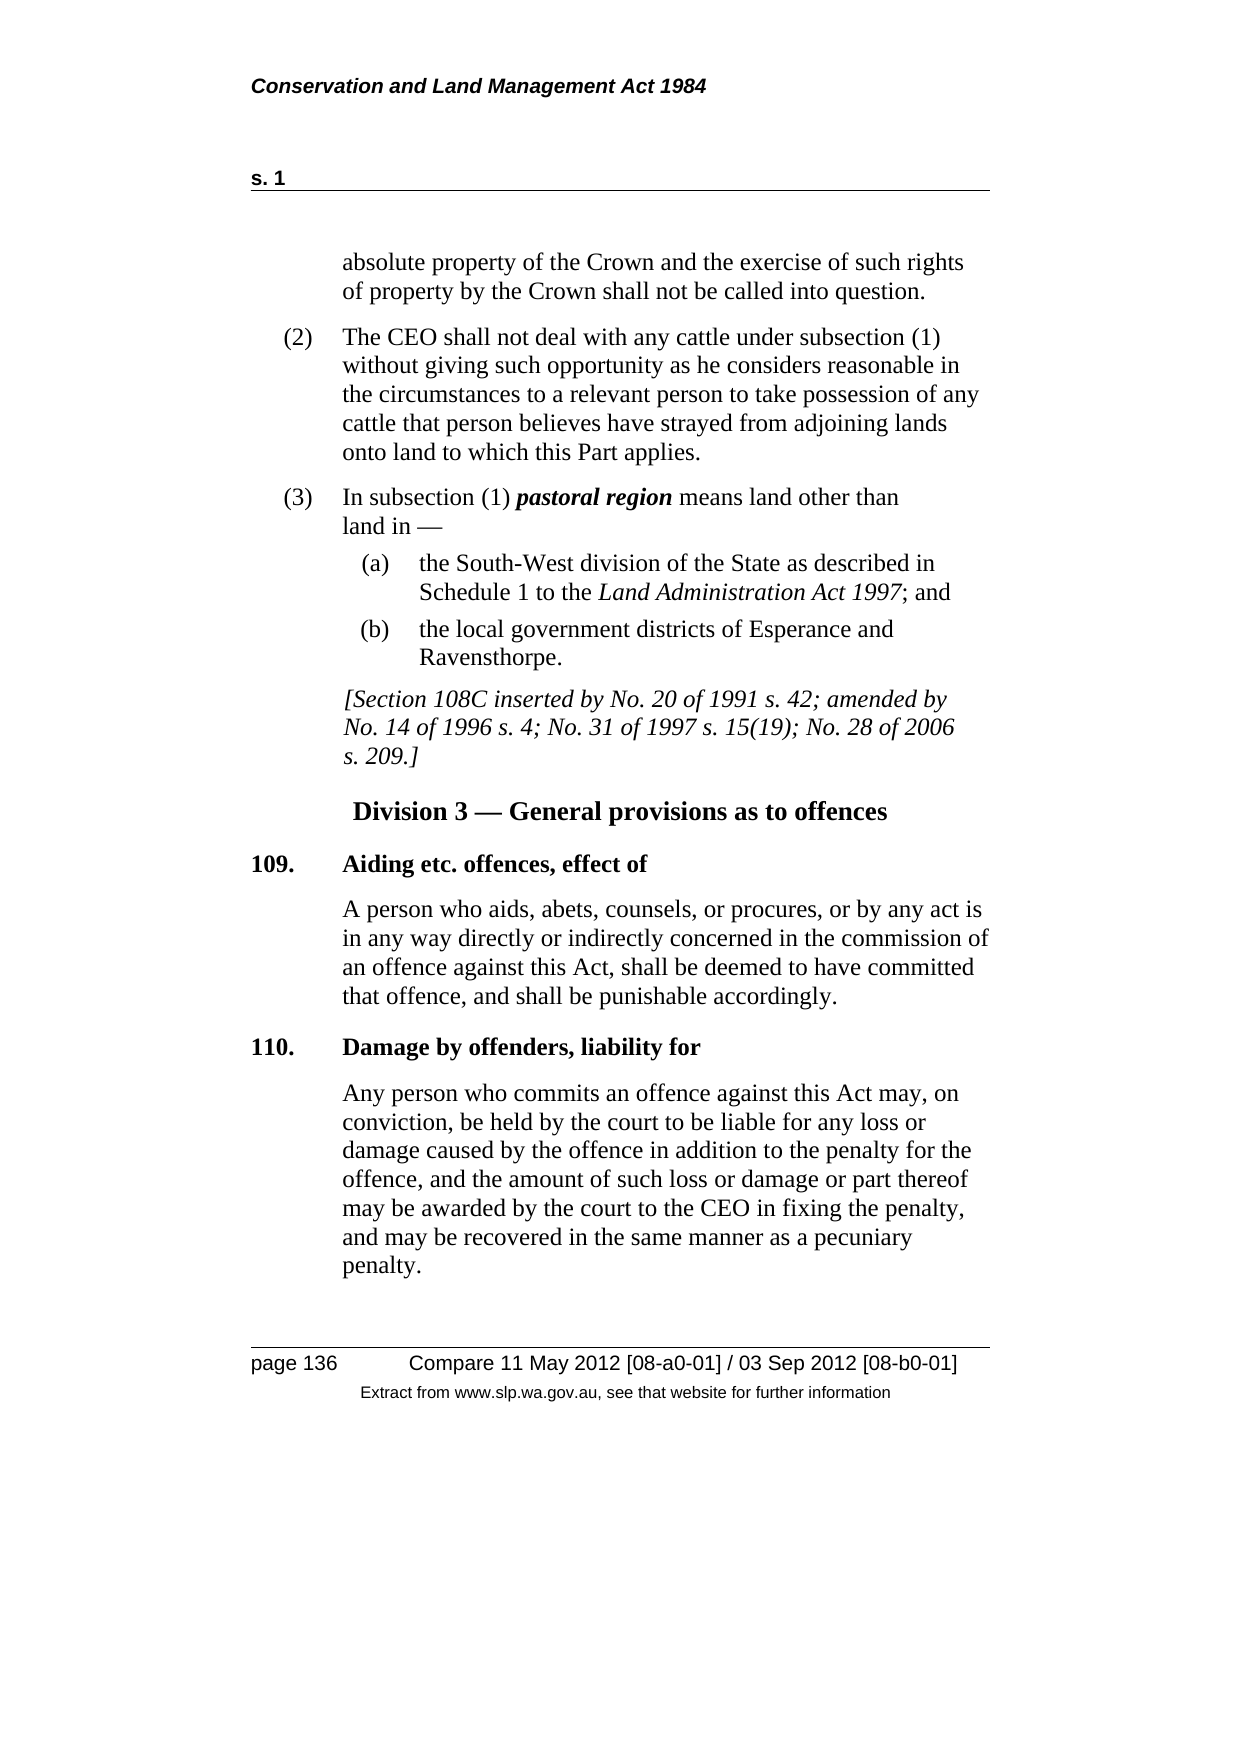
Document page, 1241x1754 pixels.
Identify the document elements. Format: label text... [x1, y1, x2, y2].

text (a) the South-West division of the State as described in Schedule 1 to the Land Administration Act 1997; and [251, 548, 990, 605]
text A person who aids, abets, counsels, or procures, or by any act is in any way directly or indirectly concerned in the commission of an offence against this Act, shall be deemed to have committed that offence, and shall be punishable accordingly. [251, 894, 990, 1009]
text (2) The CEO shall not deal with any cattle under subsection (1) without giving such opportunity as he considers reasonable in the circumstances to a relevant person to take possession of any cattle that person believes have strayed from adjoining lands onto land to which this Part applies. [251, 322, 990, 465]
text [251, 247, 990, 305]
text Any person who commits an offence against this Act may, on conviction, be held by the court to be liable for any loss or damage caused by the offence in addition to the penalty for the offence, and the amount of such loss or damage or part thereof may be awarded by the court to the CEO in fixing the penalty, and may be recovered in the same manner as a pecuniary penalty. [251, 1078, 990, 1279]
text (3) In subsection (1) pastoral region means land other than land in — [251, 482, 990, 539]
subtitle Division 3 — General provisions as to offences [251, 795, 990, 826]
subtitle 110. Damage by offenders, liability for [251, 1032, 990, 1061]
text [Section 108C inserted by No. 20 of 1991 s. 42; amended by No. 14 of 1996 s. 4; No. 31 of 1997 s. 15(19); No. 28 of 2006 s. 209.] [251, 684, 990, 770]
subtitle 109. Aiding etc. offences, effect of [251, 849, 990, 878]
text (b) the local government districts of Esperance and Ravensthorpe. [251, 614, 990, 671]
